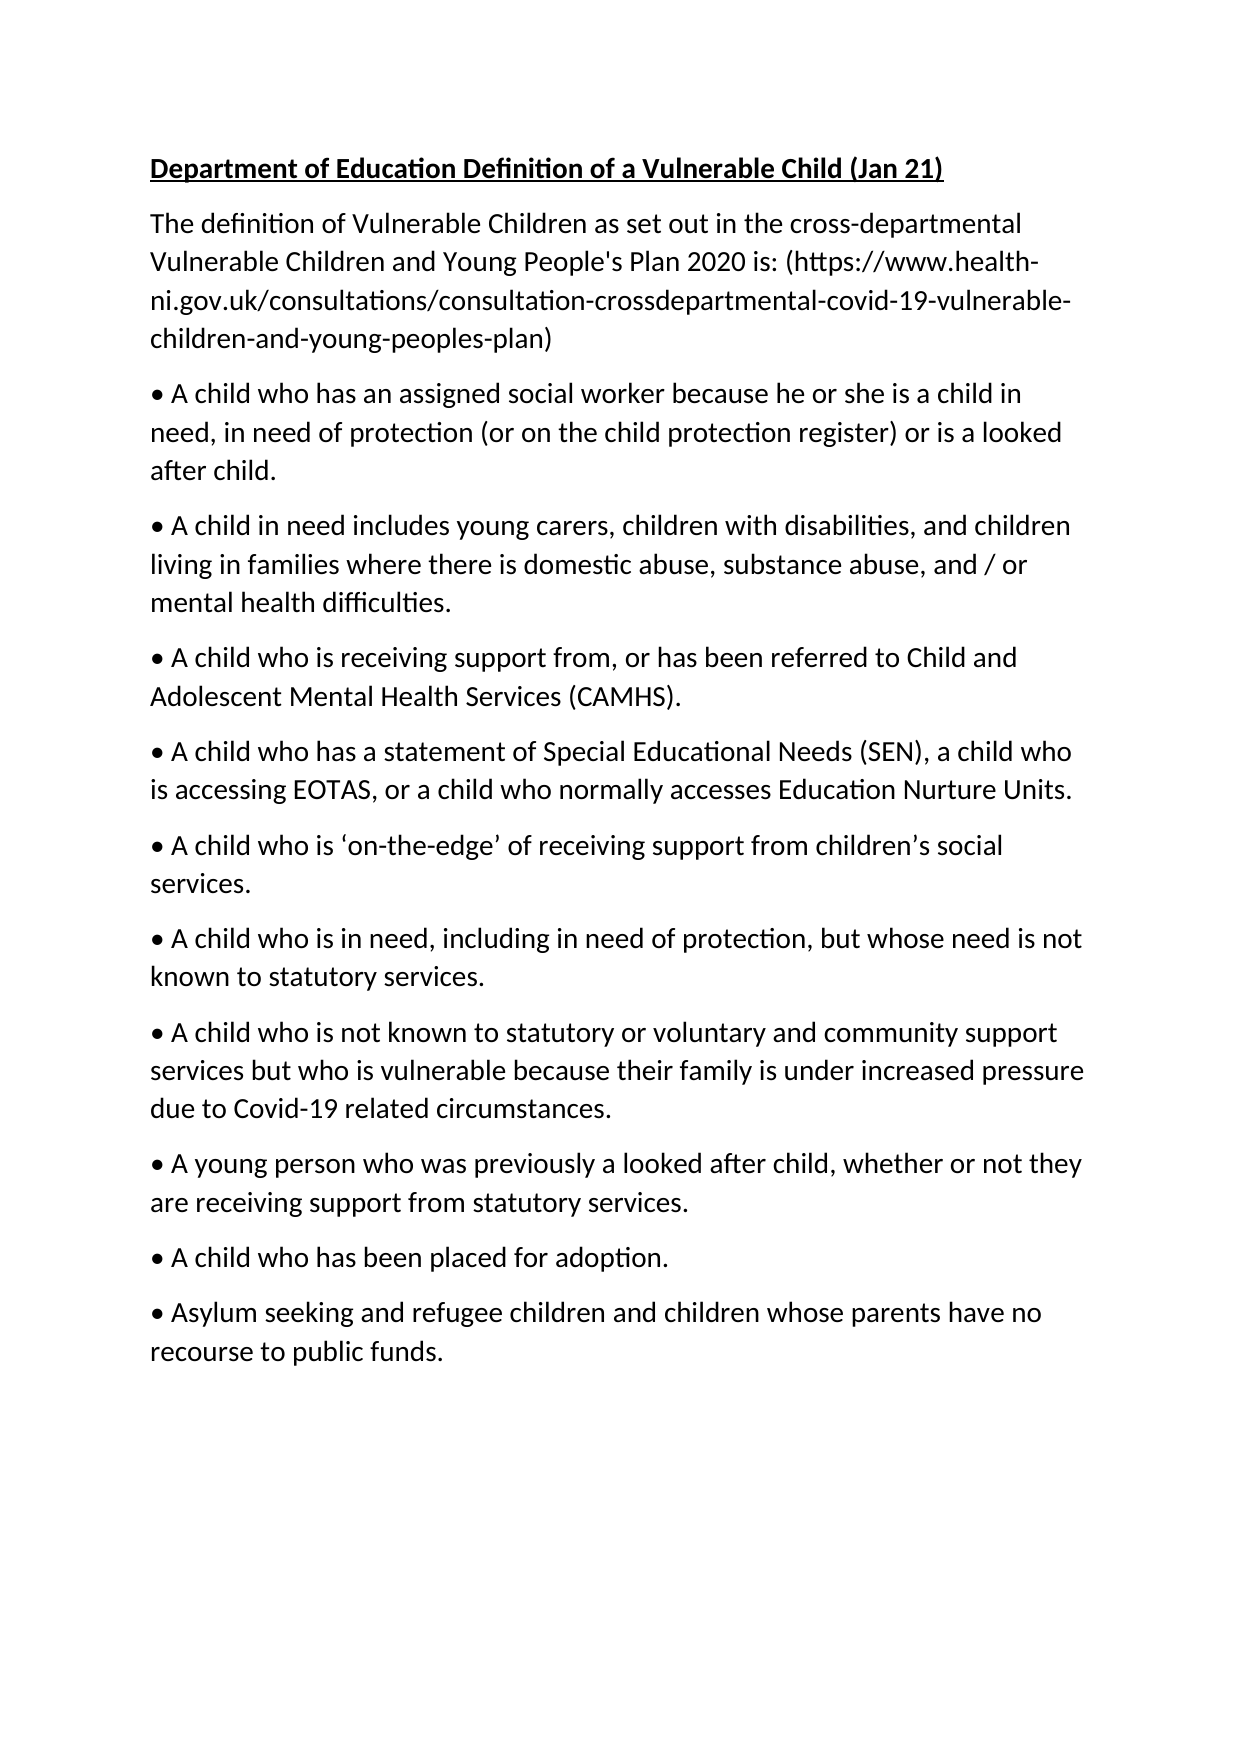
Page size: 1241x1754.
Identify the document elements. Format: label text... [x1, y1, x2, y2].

text • Asylum seeking and refugee children and children whose parents have no recourse to public funds. [150, 1294, 1090, 1368]
text • A child who is receiving support from, or has been referred to Child and Adolescent Mental Health Services (CAMHS). [150, 639, 1090, 713]
text • A child who is ‘on-the-edge’ of receiving support from children’s social services. [150, 827, 1090, 901]
text • A child who is in need, including in need of protection, but whose need is not known to statutory services. [150, 920, 1090, 994]
text • A young person who was previously a looked after child, whether or not they are receiving support from statutory services. [150, 1146, 1090, 1220]
text • A child who has been placed for adoption. [150, 1239, 1090, 1275]
text • A child who is not known to statutory or voluntary and community support services but who is vulnerable because their family is under increased pressure due to Covid-19 related circumstances. [150, 1014, 1090, 1126]
text • A child who has a statement of Special Educational Needs (SEN), a child who is accessing EOTAS, or a child who normally accesses Education Nurture Units. [150, 733, 1090, 807]
text • A child who has an assigned social worker because he or she is a child in need, in need of protection (or on the child protection register) or is a looked after child. [150, 376, 1090, 488]
text The definition of Vulnerable Children as set out in the cross-departmental Vulnerable Children and Young People's Plan 2020 is: (https://www.health-ni.gov.uk/consultations/consultation-crossdepartmental-covid-19-vulnerable-children-and-young-peoples-plan) [150, 205, 1090, 356]
text • A child in need includes young carers, children with disabilities, and children living in families where there is domestic abuse, substance abuse, and / or mental health difficulties. [150, 507, 1090, 620]
text Department of Education Definition of a Vulnerable Child (Jan 21) [150, 150, 1090, 186]
